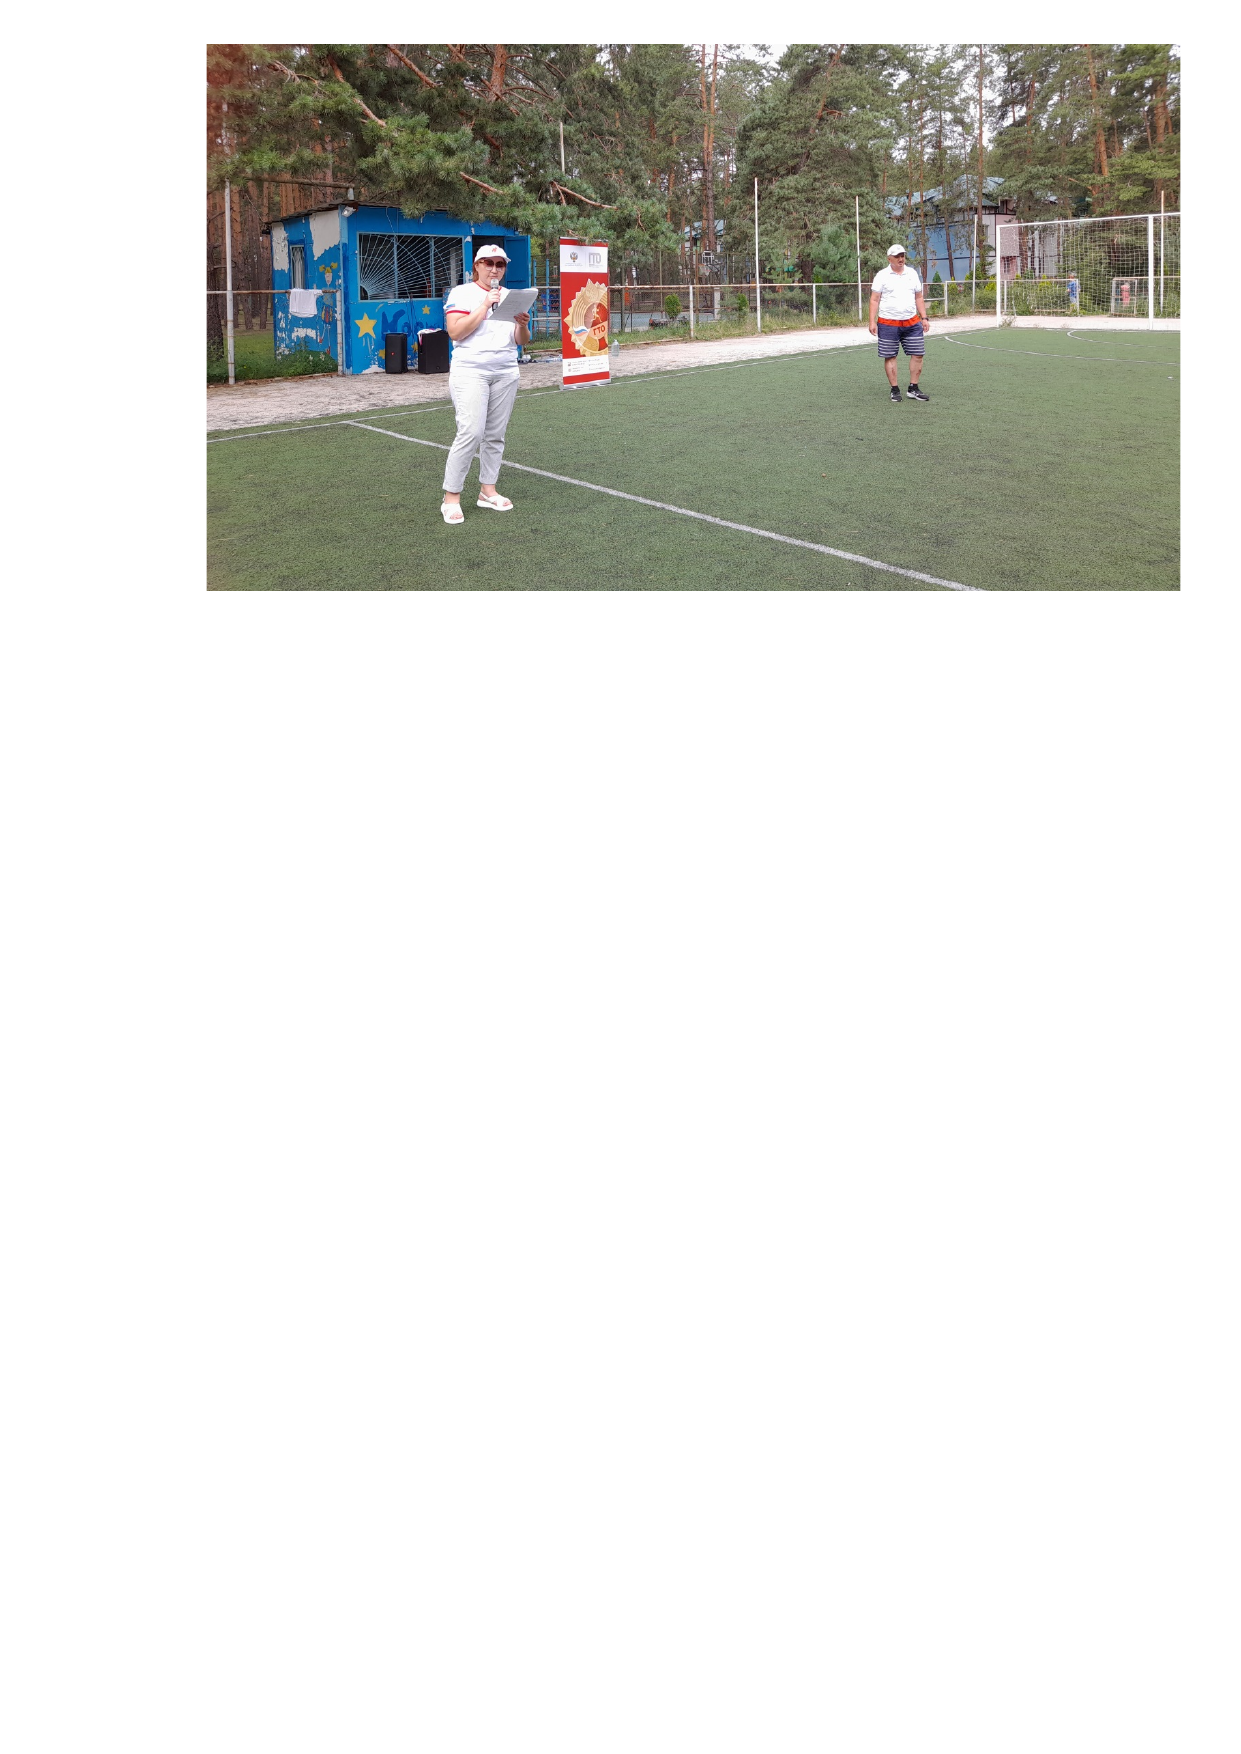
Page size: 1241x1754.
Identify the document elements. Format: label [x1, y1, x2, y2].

picture [206, 44, 1181, 591]
